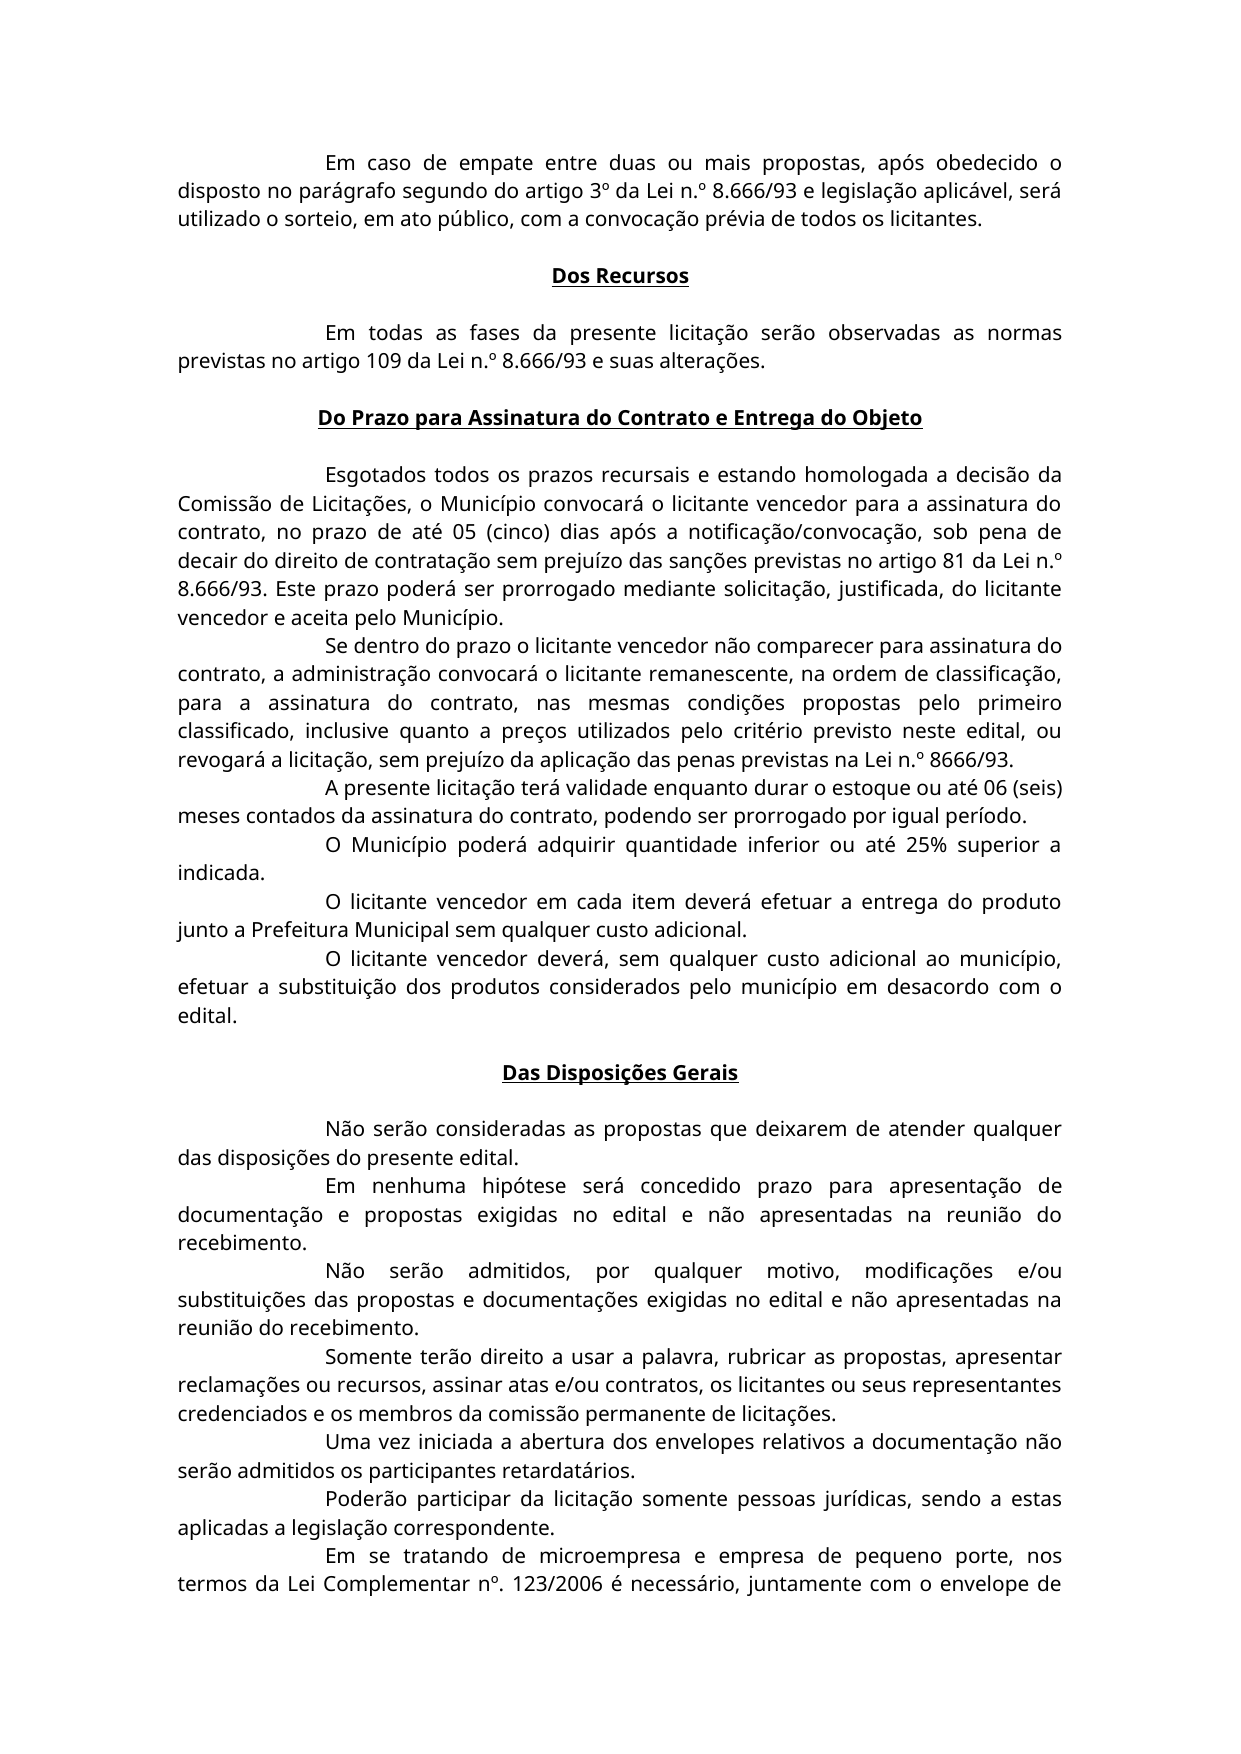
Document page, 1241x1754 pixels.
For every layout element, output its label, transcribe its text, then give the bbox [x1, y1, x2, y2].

text Em nenhuma hipótese será concedido prazo para apresentação de documentação e propostas exigidas no edital e não apresentadas na reunião do recebimento. [177, 1171, 1063, 1257]
text Não serão consideradas as propostas que deixarem de atender qualquer das disposições do presente edital. [177, 1114, 1063, 1171]
text Esgotados todos os prazos recursais e estando homologada a decisão da Comissão de Licitações, o Município convocará o licitante vencedor para a assinatura do contrato, no prazo de até 05 (cinco) dias após a notificação/convocação, sob pena de decair do direito de contratação sem prejuízo das sanções previstas no artigo 81 da Lei n.º 8.666/93. Este prazo poderá ser prorrogado mediante solicitação, justificada, do licitante vencedor e aceita pelo Município. [177, 460, 1063, 631]
text Somente terão direito a usar a palavra, rubricar as propostas, apresentar reclamações ou recursos, assinar atas e/ou contratos, os licitantes ou seus representantes credenciados e os membros da comissão permanente de licitações. [177, 1342, 1063, 1427]
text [177, 1541, 1063, 1598]
text A presente licitação terá validade enquanto durar o estoque ou até 06 (seis) meses contados da assinatura do contrato, podendo ser prorrogado por igual período. [177, 773, 1063, 830]
text O licitante vencedor em cada item deverá efetuar a entrega do produto junto a Prefeitura Municipal sem qualquer custo adicional. [177, 887, 1063, 944]
text Poderão participar da licitação somente pessoas jurídicas, sendo a estas aplicadas a legislação correspondente. [177, 1484, 1063, 1541]
text Não serão admitidos, por qualquer motivo, modificações e/ou substituições das propostas e documentações exigidas no edital e não apresentadas na reunião do recebimento. [177, 1257, 1063, 1342]
text Em caso de empate entre duas ou mais propostas, após obedecido o disposto no parágrafo segundo do artigo 3º da Lei n.º 8.666/93 e legislação aplicável, será utilizado o sorteio, em ato público, com a convocação prévia de todos os licitantes. [177, 148, 1063, 233]
text Em todas as fases da presente licitação serão observadas as normas previstas no artigo 109 da Lei n.º 8.666/93 e suas alterações. [177, 318, 1063, 375]
text Do Prazo para Assinatura do Contrato e Entrega do Objeto [177, 403, 1063, 432]
text O licitante vencedor deverá, sem qualquer custo adicional ao município, efetuar a substituição dos produtos considerados pelo município em desacordo com o edital. [177, 944, 1063, 1029]
text Das Disposições Gerais [177, 1058, 1063, 1086]
text O Município poderá adquirir quantidade inferior ou até 25% superior a indicada. [177, 830, 1063, 887]
text Se dentro do prazo o licitante vencedor não comparecer para assinatura do contrato, a administração convocará o licitante remanescente, na ordem de classificação, para a assinatura do contrato, nas mesmas condições propostas pelo primeiro classificado, inclusive quanto a preços utilizados pelo critério previsto neste edital, ou revogará a licitação, sem prejuízo da aplicação das penas previstas na Lei n.º 8666/93. [177, 631, 1063, 773]
text Dos Recursos [177, 261, 1063, 290]
text Uma vez iniciada a abertura dos envelopes relativos a documentação não serão admitidos os participantes retardatários. [177, 1427, 1063, 1484]
